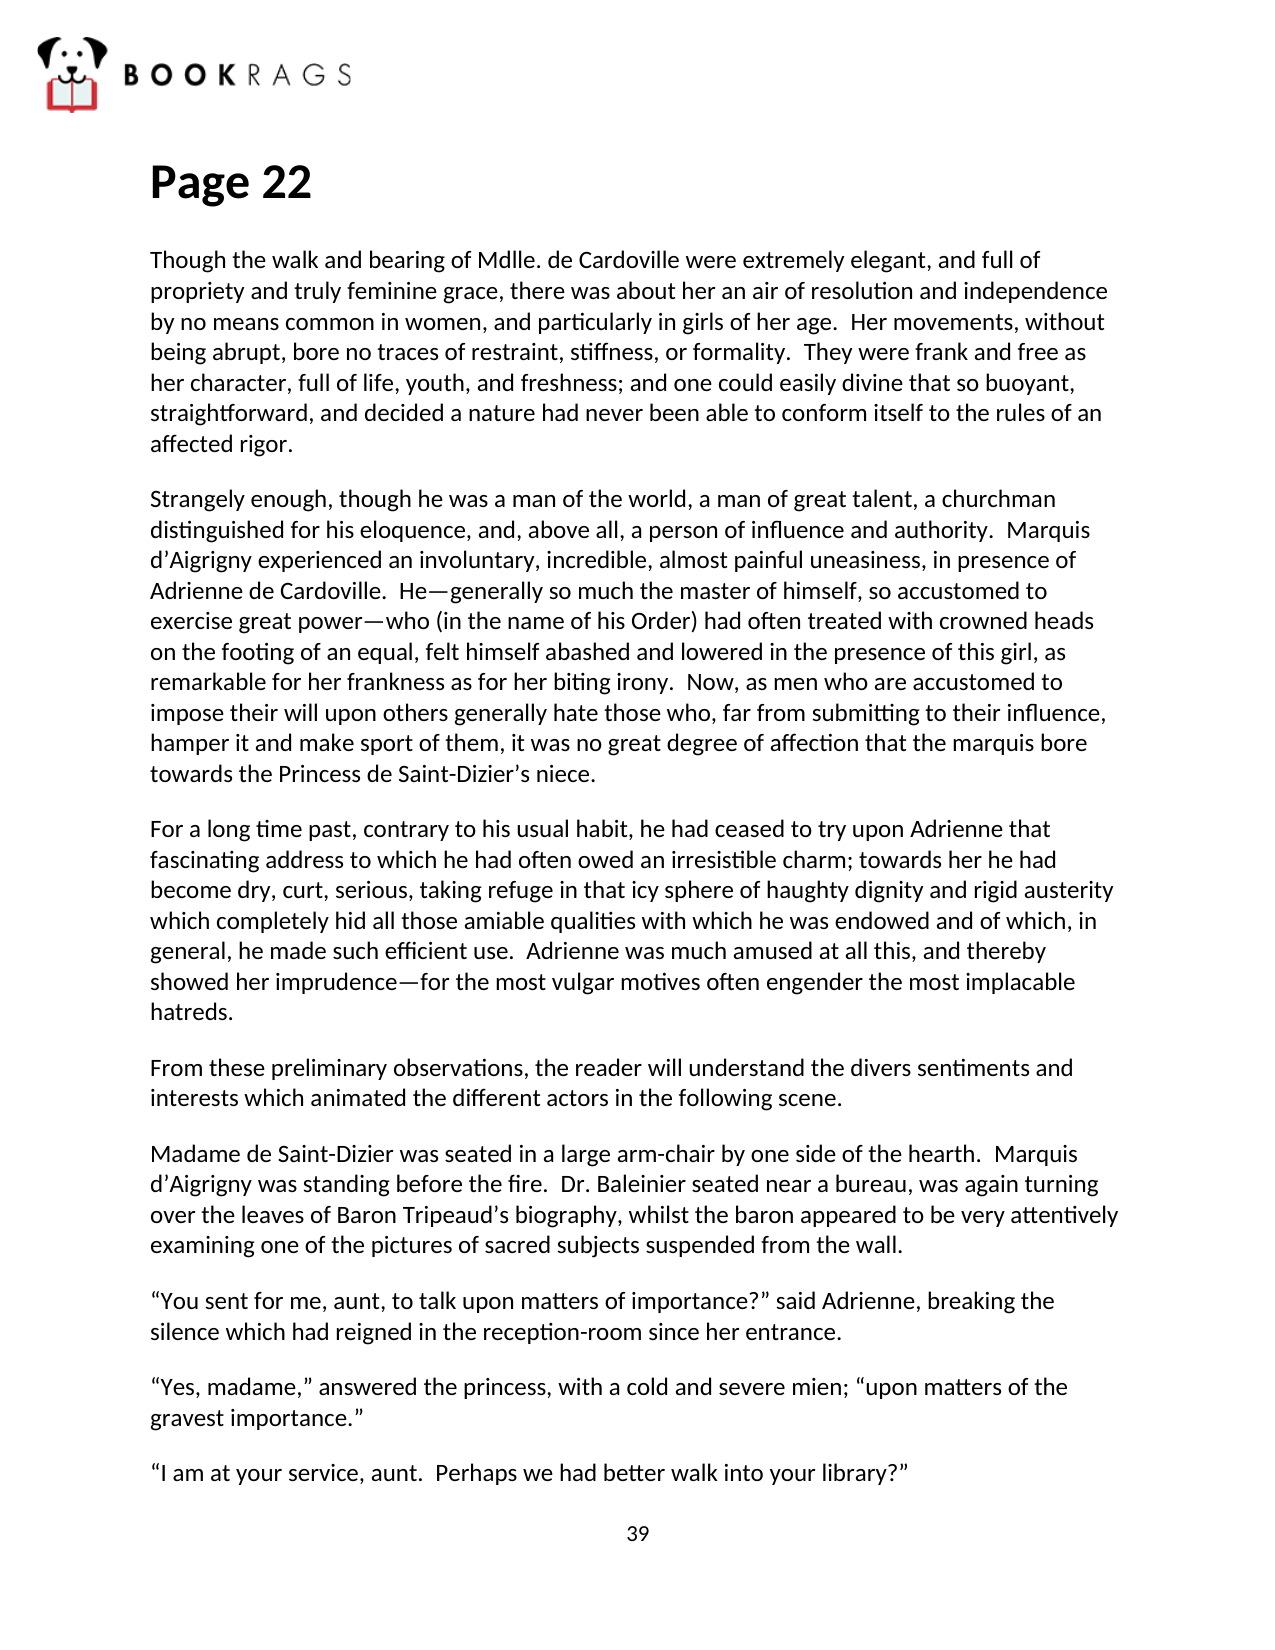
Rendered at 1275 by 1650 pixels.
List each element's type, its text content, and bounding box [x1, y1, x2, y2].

text From these preliminary observations, the reader will understand the divers sentiments and interests which animated the different actors in the following scene. [150, 1052, 1125, 1113]
picture [37, 37, 351, 113]
text “Yes, madame,” answered the princess, with a cold and severe mien; “upon matters of the gravest importance.” [150, 1371, 1125, 1432]
text Madame de Saint-Dizier was seated in a large arm-chair by one side of the hearth. Marquis d’Aigrigny was standing before the fire. Dr. Baleinier seated near a bureau, was again turning over the leaves of Baron Tripeaud’s biography, whilst the baron appeared to be very attentively examining one of the pictures of sacred subjects suspended from the wall. [150, 1138, 1125, 1260]
text Page 22 [150, 150, 1125, 211]
text Strangely enough, though he was a man of the world, a man of great talent, a churchman distinguished for his eloquence, and, above all, a person of influence and authority. Marquis d’Aigrigny experienced an involuntary, incredible, almost painful uneasiness, in presence of Adrienne de Cardoville. He—­generally so much the master of himself, so accustomed to exercise great power—­who (in the name of his Order) had often treated with crowned heads on the footing of an equal, felt himself abashed and lowered in the presence of this girl, as remarkable for her frankness as for her biting irony. Now, as men who are accustomed to impose their will upon others generally hate those who, far from submitting to their influence, hamper it and make sport of them, it was no great degree of affection that the marquis bore towards the Princess de Saint-Dizier’s niece. [150, 483, 1125, 788]
text For a long time past, contrary to his usual habit, he had ceased to try upon Adrienne that fascinating address to which he had often owed an irresistible charm; towards her he had become dry, curt, serious, taking refuge in that icy sphere of haughty dignity and rigid austerity which completely hid all those amiable qualities with which he was endowed and of which, in general, he made such efficient use. Adrienne was much amused at all this, and thereby showed her imprudence—­for the most vulgar motives often engender the most implacable hatreds. [150, 813, 1125, 1027]
text Though the walk and bearing of Mdlle. de Cardoville were extremely elegant, and full of propriety and truly feminine grace, there was about her an air of resolution and independence by no means common in women, and particularly in girls of her age. Her movements, without being abrupt, bore no traces of restraint, stiffness, or formality. They were frank and free as her character, full of life, youth, and freshness; and one could easily divine that so buoyant, straightforward, and decided a nature had never been able to conform itself to the rules of an affected rigor. [150, 244, 1125, 458]
text “You sent for me, aunt, to talk upon matters of importance?” said Adrienne, breaking the silence which had reigned in the reception-room since her entrance. [150, 1285, 1125, 1346]
text “I am at your service, aunt. Perhaps we had better walk into your library?” [150, 1457, 1125, 1488]
